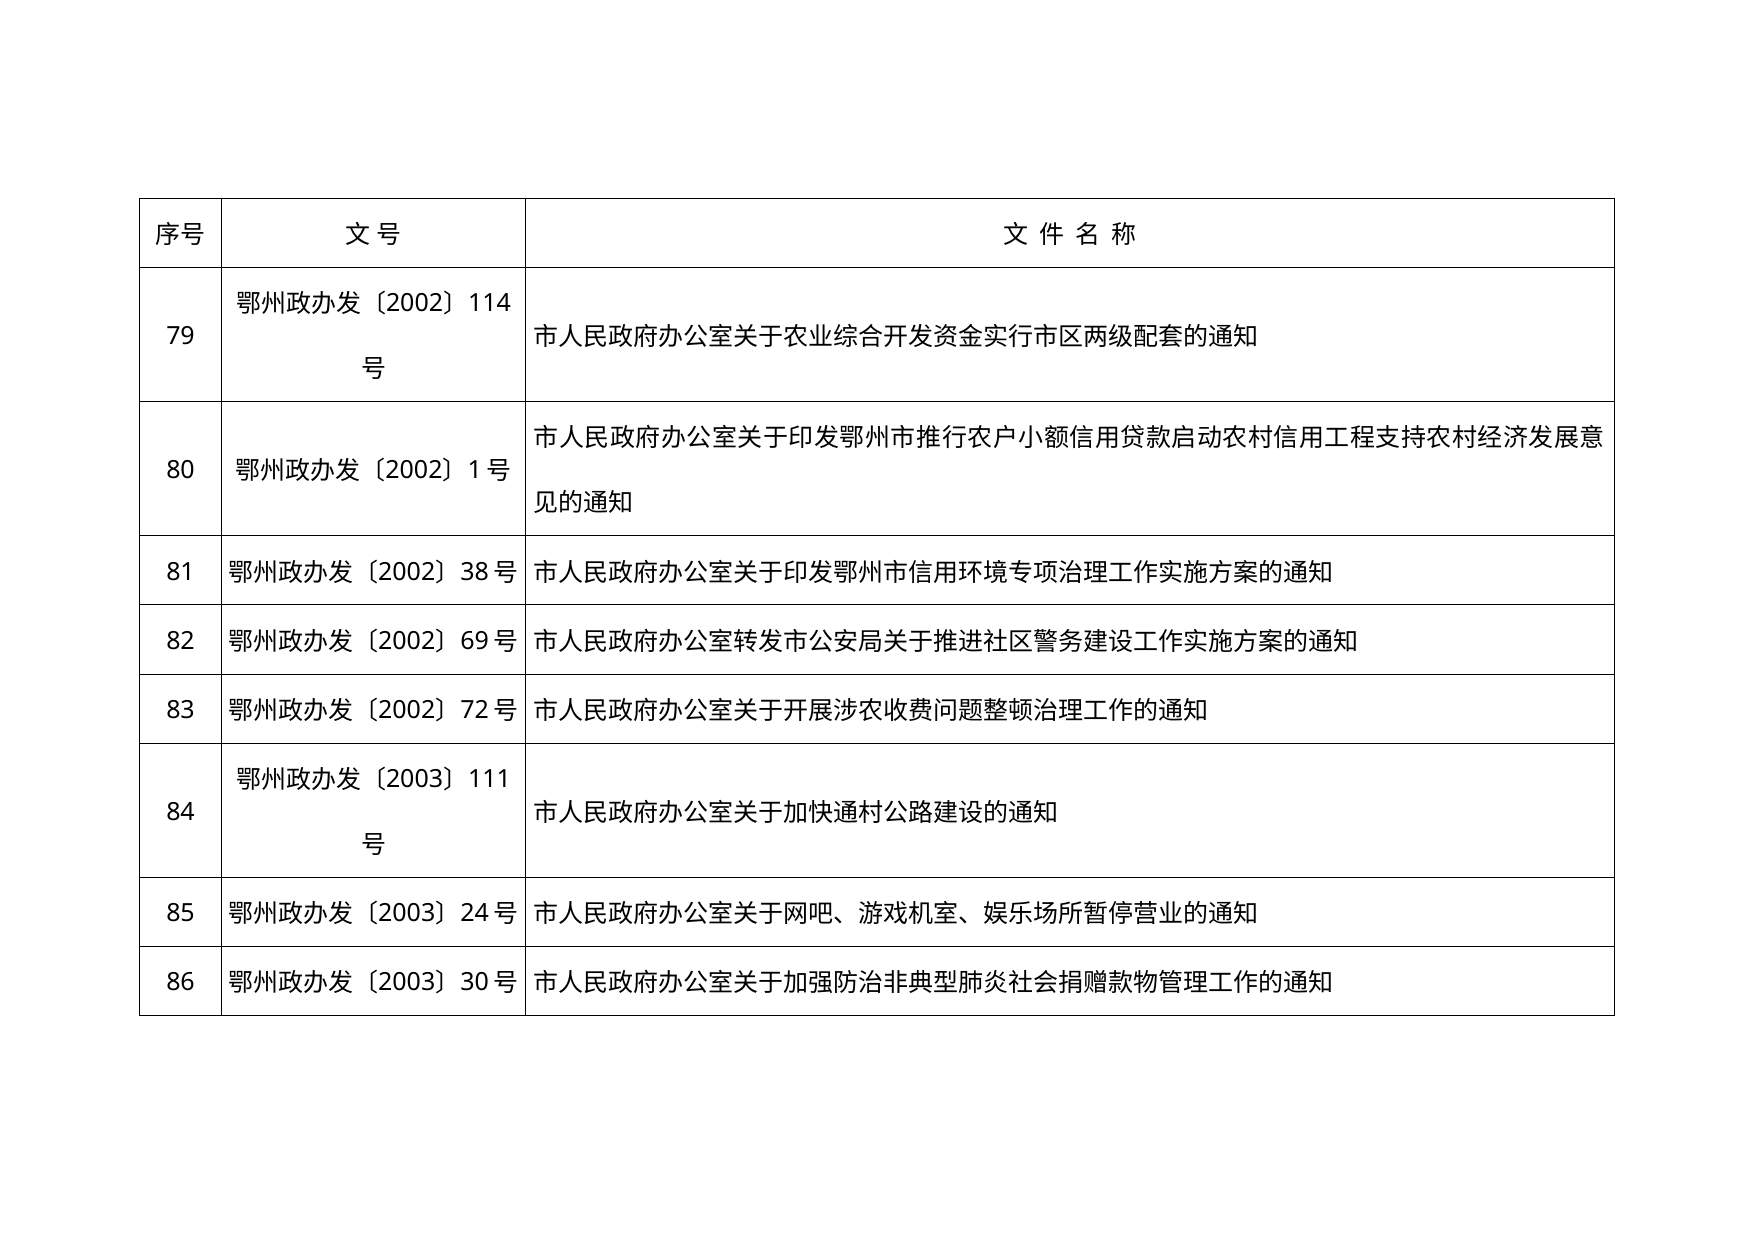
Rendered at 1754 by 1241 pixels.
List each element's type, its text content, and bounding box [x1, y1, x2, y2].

table_header 序号 [140, 199, 221, 267]
table_cell 85 [140, 878, 221, 946]
table_cell 鄂州政办发〔2003〕24号 [222, 878, 525, 946]
table_cell 鄂州政办发〔2003〕30号 [222, 947, 525, 1015]
table_header 文 件 名 称 [526, 199, 1614, 267]
table_cell 市人民政府办公室关于加快通村公路建设的通知 [526, 744, 1614, 877]
table_cell 86 [140, 947, 221, 1015]
table_header 文 号 [222, 199, 525, 267]
table_cell 市人民政府办公室关于网吧、游戏机室、娱乐场所暂停营业的通知 [526, 878, 1614, 946]
table_cell 鄂州政办发〔2002〕114号 [222, 268, 525, 401]
table_cell 鄂州政办发〔2002〕38号 [222, 536, 525, 604]
table_cell 市人民政府办公室转发市公安局关于推进社区警务建设工作实施方案的通知 [526, 605, 1614, 673]
table_cell 市人民政府办公室关于加强防治非典型肺炎社会捐赠款物管理工作的通知 [526, 947, 1614, 1015]
table_cell 83 [140, 675, 221, 743]
table_cell 市人民政府办公室关于印发鄂州市信用环境专项治理工作实施方案的通知 [526, 536, 1614, 604]
table_cell 市人民政府办公室关于开展涉农收费问题整顿治理工作的通知 [526, 675, 1614, 743]
table_cell 鄂州政办发〔2003〕111号 [222, 744, 525, 877]
table_cell 82 [140, 605, 221, 673]
table_cell 市人民政府办公室关于印发鄂州市推行农户小额信用贷款启动农村信用工程支持农村经济发展意见的通知 [526, 402, 1614, 535]
table_cell 81 [140, 536, 221, 604]
table_cell 鄂州政办发〔2002〕72号 [222, 675, 525, 743]
table_cell 鄂州政办发〔2002〕69号 [222, 605, 525, 673]
table_cell 市人民政府办公室关于农业综合开发资金实行市区两级配套的通知 [526, 268, 1614, 401]
table_cell 79 [140, 268, 221, 401]
table_cell 80 [140, 402, 221, 535]
table_cell 鄂州政办发〔2002〕1号 [222, 402, 525, 535]
table_cell 84 [140, 744, 221, 877]
